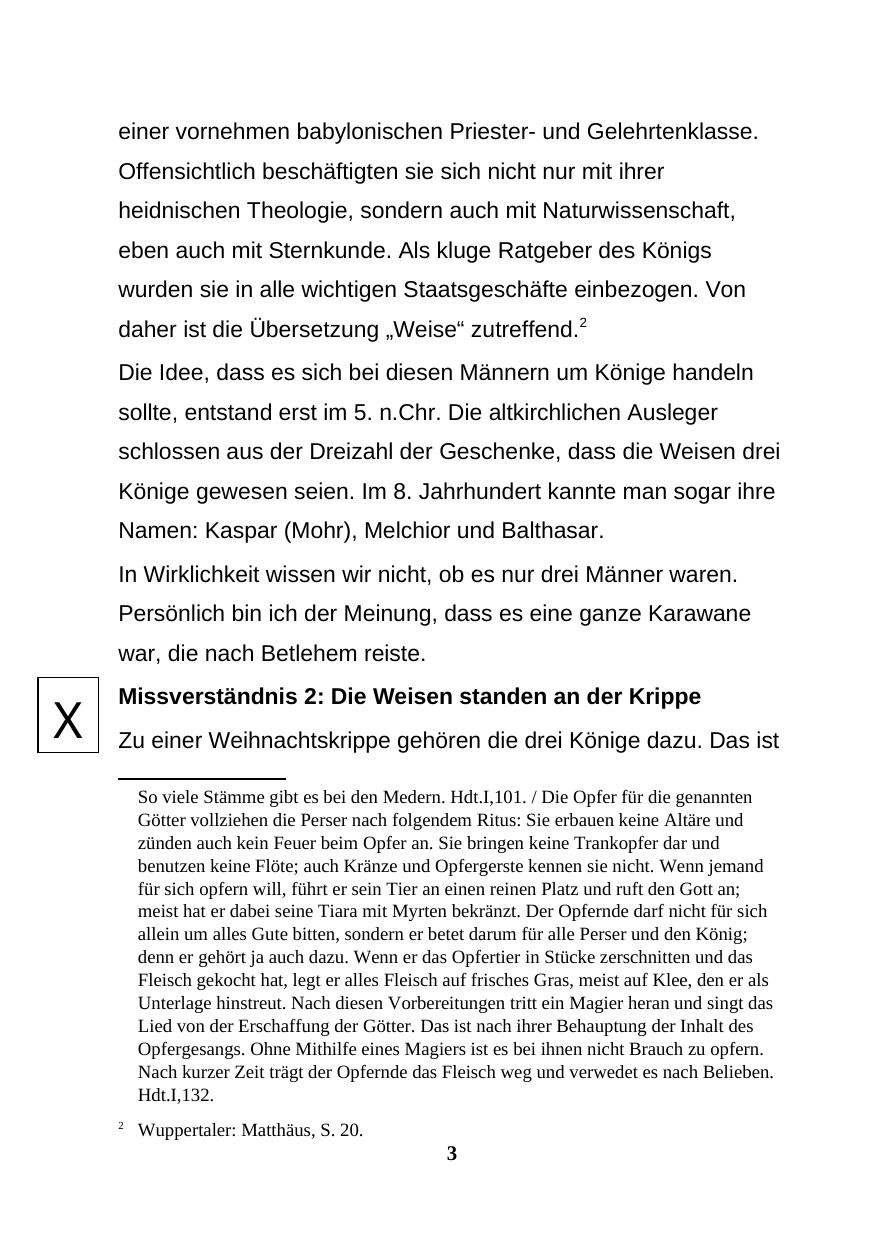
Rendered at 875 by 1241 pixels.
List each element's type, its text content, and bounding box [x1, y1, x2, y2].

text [118, 118, 785, 342]
text Missverständnis 2: Die Weisen standen an der Krippe [118, 683, 785, 710]
text In Wirklichkeit wissen wir nicht, ob es nur drei Männer waren. Persönlich bin ich der Meinung, dass es eine ganze Karawane war, die nach Betlehem reiste. [118, 561, 785, 666]
text Die Idee, dass es sich bei diesen Männern um Könige handeln sollte, entstand erst im 5. n.Chr. Die altkirchlichen Ausleger schlossen aus der Dreizahl der Geschenke, dass die Weisen drei Könige gewesen seien. Im 8. Jahrhundert kannte man sogar ihre Namen: Kaspar (Mohr), Melchior und Balthasar. [118, 359, 785, 543]
